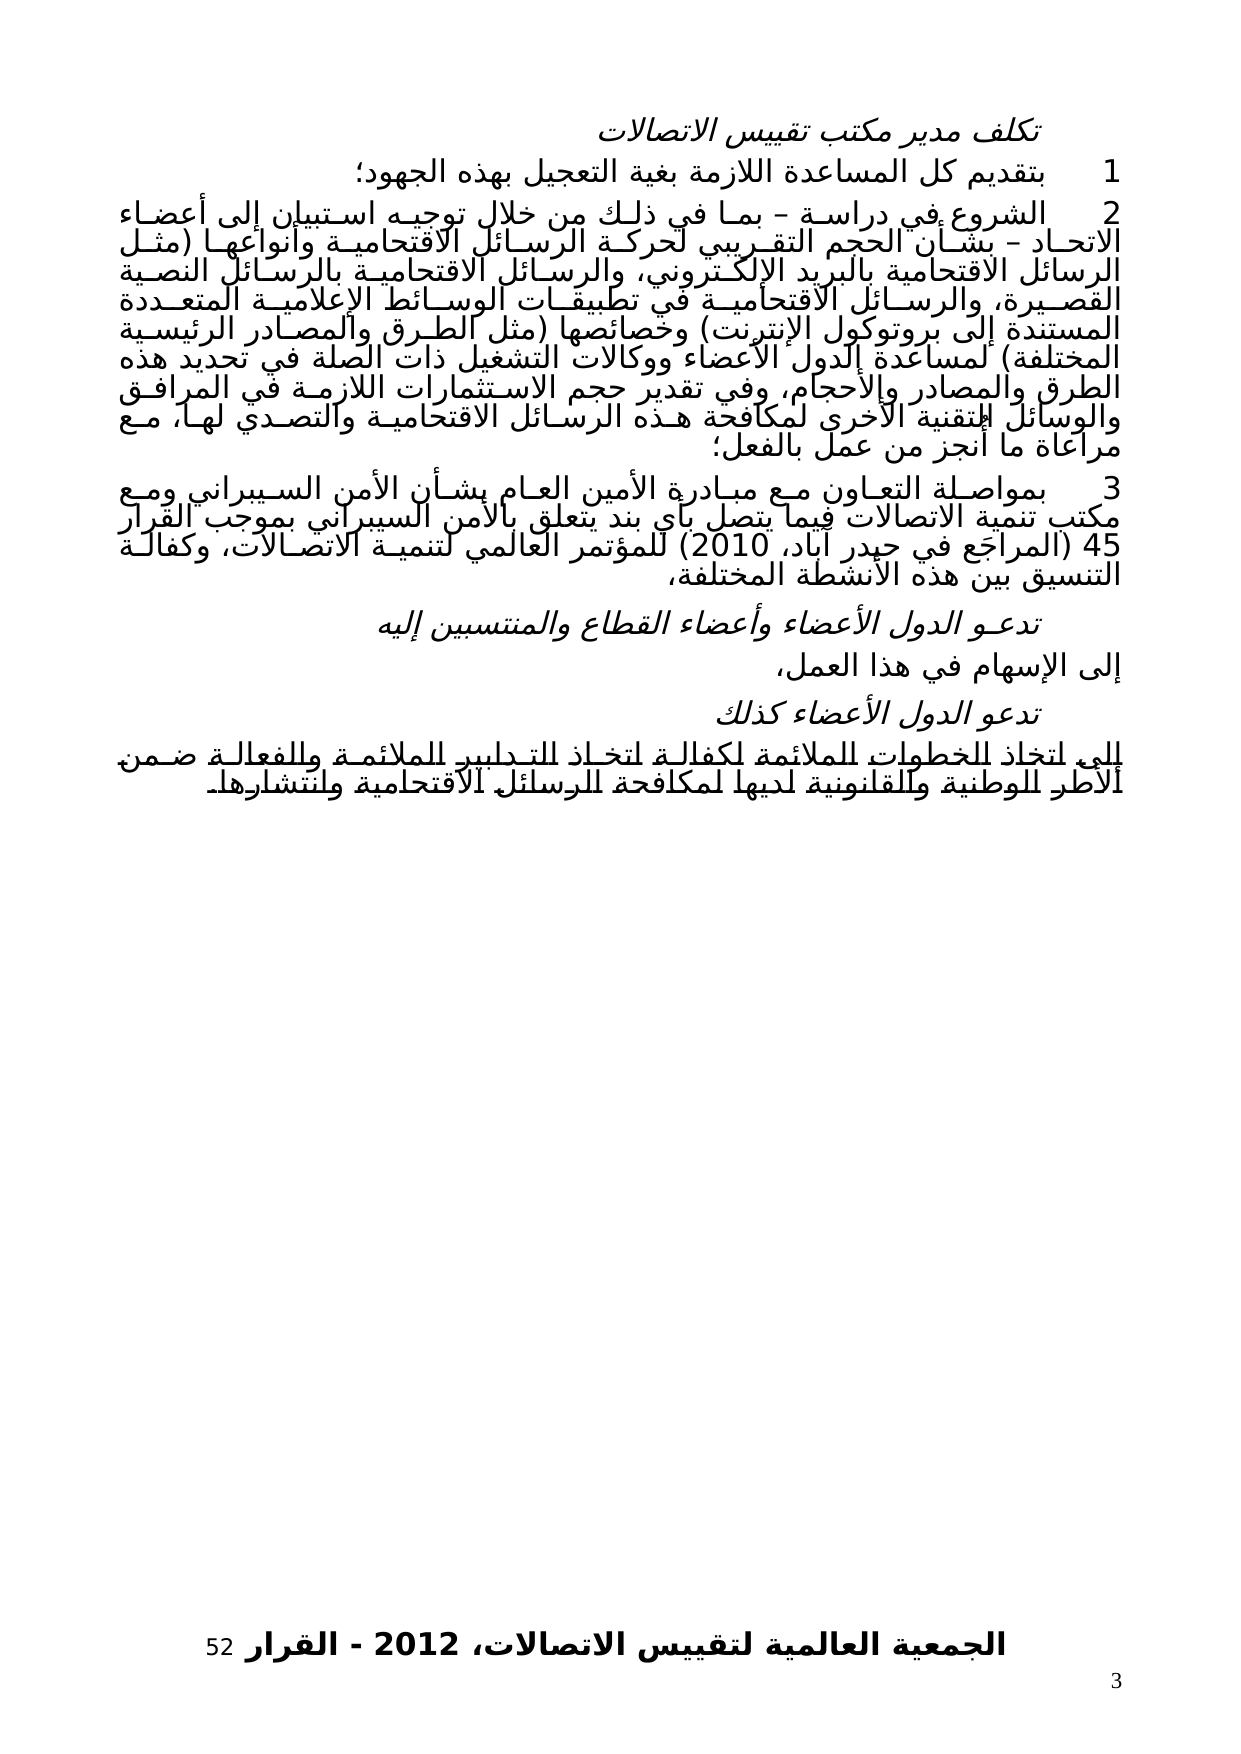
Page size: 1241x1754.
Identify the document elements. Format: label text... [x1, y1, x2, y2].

text 2 الشروع في دراسة – بما في ذلك من خلال توجيه استبيان إلى أعضاء الاتحاد – بشأن الحجم التقريب‍ي لحركة الرسائل الاقتحامية وأنواعها (مثل الرسائل الاقتحامية بالبريد الإلكتروني، والرسائل الاقتحامية بالرسائل النصية القصيرة، والرسائل الاقتحامية في تطبيقات الوسائط الإعلامية المتعددة المستندة إلى بروتوكول الإنترنت) وخصائصها (مثل الطرق والمصادر الرئيسية المختلفة) لمساعدة الدول الأعضاء ووكالات التشغيل ذات الصلة في تحديد هذه الطرق والمصادر والأحجام، وفي تقدير حجم الاستثمارات اللازمة في المرافق والوسائل التقنية الأخرى لمكافحة هذه الرسائل الاقتحامية والتصدي لها، مع مراعاة ما أُنجز من عمل بالفعل؛ [118, 201, 1122, 464]
text تكلف مدير مكتب تقييس الاتصالات [201, 118, 1039, 147]
text تدعـو الدول الأعضاء وأعضاء القطاع والمنتسبين إليه [443, 611, 1039, 641]
text إلى الإسهام في هذا العمل، [118, 653, 1004, 682]
text تدعو الدول الأعضاء كذلك [201, 701, 1039, 730]
text إلى الإسهام في هذا العمل، [997, 653, 1122, 682]
text تدعـو الدول الأعضاء وأعضاء القطاع والمنتسبين إليه [201, 611, 547, 641]
text 1 بتقديم كل المساعدة اللازمة بغية التعجيل بهذه الجهود؛ [404, 160, 1122, 189]
text 3 بمواصلة التعاون مع مبادرة الأمين العام بشأن الأمن السيبراني ومع مكتب تنمية الاتصالات فيما يتصل بأي بند يتعلق بالأمن السيبراني بموجب القرار 45 (المراجَع في حيدر آباد، 2010) للمؤتمر العالمي لتنمية الاتصالات، وكفالة التنسيق بين هذه الأنشطة المختلفة، [118, 476, 1122, 593]
text 1 بتقديم كل المساعدة اللازمة بغية التعجيل بهذه الجهود؛ [118, 160, 432, 189]
text إلى اتخاذ الخطوات الملائمة لكفالة اتخاذ التدابير الملائمة والفعالة ضمن الأطر الوطنية والقانونية لديها لمكافحة الرسائل الاقتحامية وانتشارها. [118, 742, 1122, 801]
